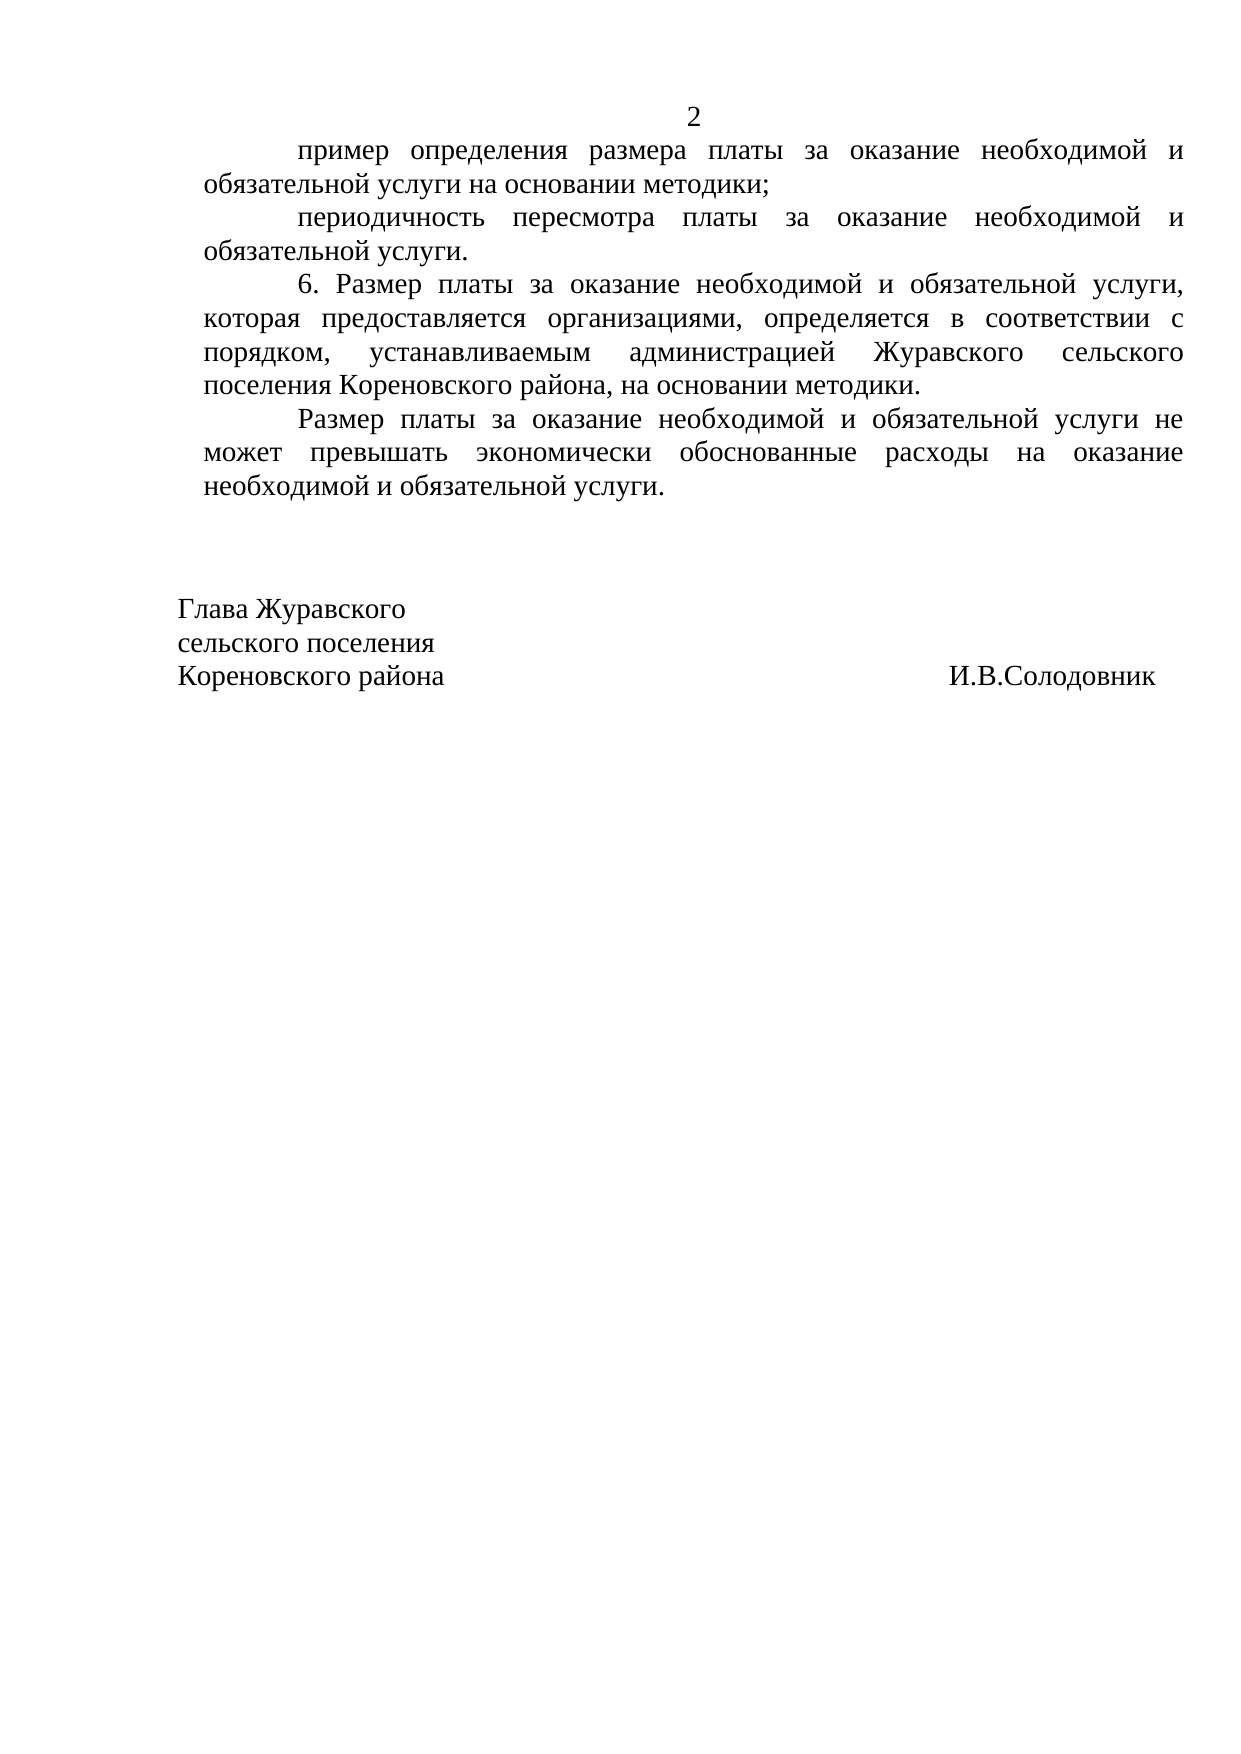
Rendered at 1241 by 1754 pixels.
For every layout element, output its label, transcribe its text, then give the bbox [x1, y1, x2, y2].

table_header [1174, 428, 1181, 449]
text Кореновского района И.В.Солодовник [177, 658, 1181, 692]
table_header [1175, 314, 1181, 326]
text Глава Журавского [177, 591, 1181, 625]
text сельского поселения [177, 625, 1181, 658]
table_header [1174, 348, 1180, 360]
table_header [1174, 59, 1181, 314]
table_header [177, 59, 1171, 529]
table_header [1174, 360, 1181, 416]
table_header [1174, 421, 1181, 427]
table_header [1174, 454, 1181, 460]
table_header [1174, 461, 1181, 529]
table_header [1174, 326, 1181, 349]
